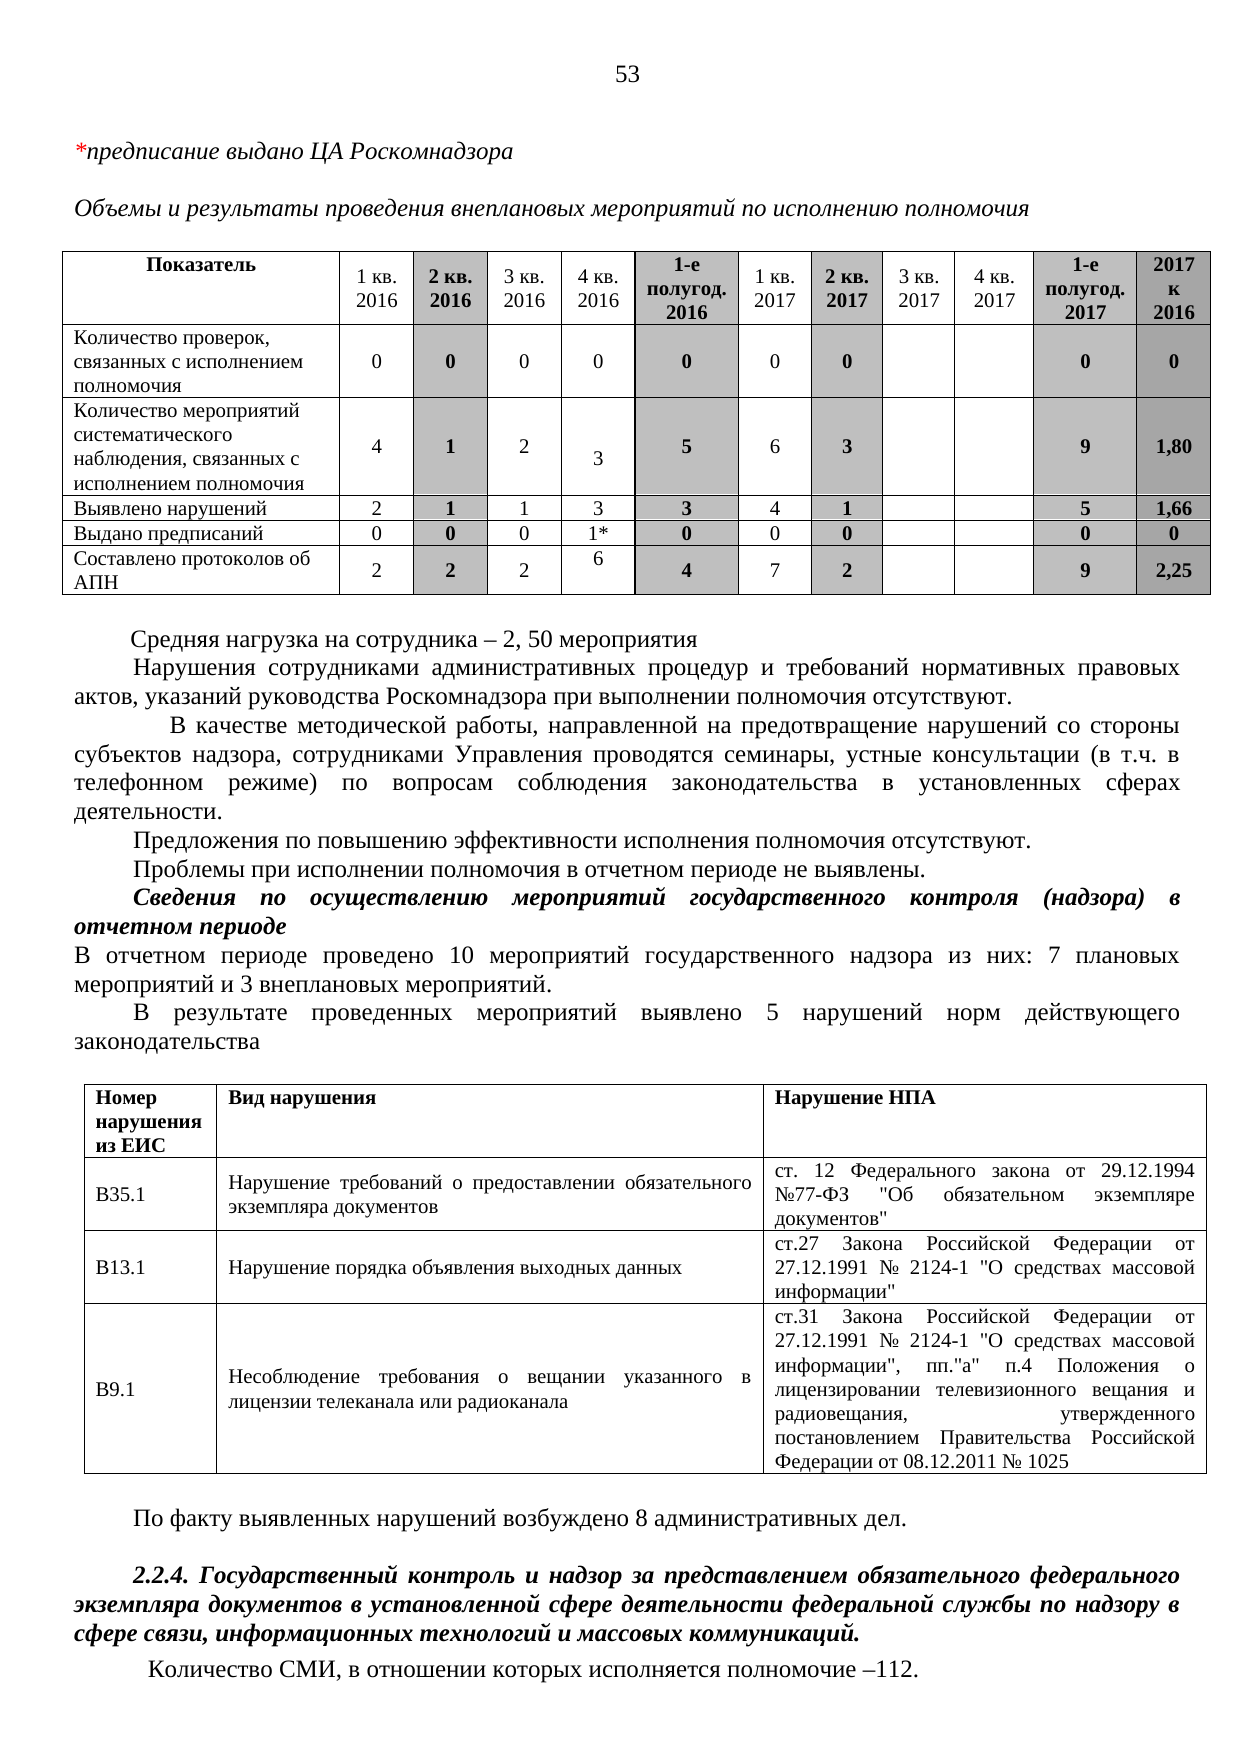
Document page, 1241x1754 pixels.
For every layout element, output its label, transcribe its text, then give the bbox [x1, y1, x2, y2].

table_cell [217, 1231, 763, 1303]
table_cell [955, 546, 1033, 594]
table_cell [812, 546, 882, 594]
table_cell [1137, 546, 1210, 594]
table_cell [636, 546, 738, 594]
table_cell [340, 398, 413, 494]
text Нарушения сотрудниками административных процедур и требований нормативных правовых актов, указаний руководства Роскомнадзора при выполнении полномочия отсутствуют. [74, 652, 1181, 710]
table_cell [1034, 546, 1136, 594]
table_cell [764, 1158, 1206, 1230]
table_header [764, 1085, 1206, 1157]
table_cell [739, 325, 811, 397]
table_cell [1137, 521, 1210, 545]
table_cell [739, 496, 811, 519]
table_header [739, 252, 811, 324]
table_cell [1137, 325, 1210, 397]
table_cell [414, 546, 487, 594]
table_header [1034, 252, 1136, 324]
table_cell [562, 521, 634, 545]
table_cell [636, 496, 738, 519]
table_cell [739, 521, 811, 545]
text Сведения по осуществлению мероприятий государственного контроля (надзора) в отчетном периоде [74, 882, 1181, 940]
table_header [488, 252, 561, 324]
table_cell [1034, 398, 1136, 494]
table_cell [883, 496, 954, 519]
text Средняя нагрузка на сотрудника – 2, 50 мероприятия [74, 624, 1181, 652]
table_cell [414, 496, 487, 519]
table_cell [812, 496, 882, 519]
text По факту выявленных нарушений возбуждено 8 административных дел. [74, 1503, 1181, 1531]
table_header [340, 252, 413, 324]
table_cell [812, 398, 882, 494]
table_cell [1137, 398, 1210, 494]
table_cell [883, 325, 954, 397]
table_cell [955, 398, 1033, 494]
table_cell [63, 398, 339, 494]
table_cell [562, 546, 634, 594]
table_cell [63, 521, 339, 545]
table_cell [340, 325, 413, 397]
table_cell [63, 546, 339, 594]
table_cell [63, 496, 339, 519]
text В отчетном периоде проведено 10 мероприятий государственного надзора из них: 7 плановых мероприятий и 3 внеплановых мероприятий. [74, 940, 1181, 997]
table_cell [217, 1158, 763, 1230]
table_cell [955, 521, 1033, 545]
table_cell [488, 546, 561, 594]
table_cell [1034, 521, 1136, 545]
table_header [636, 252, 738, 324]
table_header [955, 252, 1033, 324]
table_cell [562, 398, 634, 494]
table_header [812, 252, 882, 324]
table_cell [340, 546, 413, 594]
text В качестве методической работы, направленной на предотвращение нарушений со стороны субъектов надзора, сотрудниками Управления проводятся семинары, устные консультации (в т.ч. в телефонном режиме) по вопросам соблюдения законодательства в установленных сферах деятельности. [74, 710, 1181, 825]
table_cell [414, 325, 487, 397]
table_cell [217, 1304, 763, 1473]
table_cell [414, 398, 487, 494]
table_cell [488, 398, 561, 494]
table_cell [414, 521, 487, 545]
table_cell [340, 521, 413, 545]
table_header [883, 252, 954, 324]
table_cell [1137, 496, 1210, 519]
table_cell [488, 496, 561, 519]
text *предписание выдано ЦА Роскомнадзора [74, 136, 1181, 164]
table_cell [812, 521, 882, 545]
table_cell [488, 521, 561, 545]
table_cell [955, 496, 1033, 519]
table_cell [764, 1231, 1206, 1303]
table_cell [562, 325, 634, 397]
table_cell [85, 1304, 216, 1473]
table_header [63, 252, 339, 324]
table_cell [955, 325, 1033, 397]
text 2.2.4. Государственный контроль и надзор за представлением обязательного федерального экземпляра документов в установленной сфере деятельности федеральной службы по надзору в сфере связи, информационных технологий и массовых коммуникаций. [74, 1560, 1181, 1646]
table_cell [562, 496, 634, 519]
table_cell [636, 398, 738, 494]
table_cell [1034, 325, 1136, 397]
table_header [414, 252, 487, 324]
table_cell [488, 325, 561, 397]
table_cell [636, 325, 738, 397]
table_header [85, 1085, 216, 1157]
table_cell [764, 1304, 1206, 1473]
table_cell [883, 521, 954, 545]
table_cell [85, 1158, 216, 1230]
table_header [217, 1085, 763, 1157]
text В результате проведенных мероприятий выявлено 5 нарушений норм действующего законодательства [74, 997, 1181, 1055]
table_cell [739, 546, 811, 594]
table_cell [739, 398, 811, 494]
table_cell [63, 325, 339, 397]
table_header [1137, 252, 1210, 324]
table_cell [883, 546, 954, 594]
text Количество СМИ, в отношении которых исполняется полномочие –112. [74, 1658, 1181, 1683]
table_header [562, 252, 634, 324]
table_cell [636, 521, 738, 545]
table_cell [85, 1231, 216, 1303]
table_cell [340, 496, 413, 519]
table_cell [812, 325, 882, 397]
text Предложения по повышению эффективности исполнения полномочия отсутствуют. [74, 825, 1181, 854]
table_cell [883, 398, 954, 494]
text Проблемы при исполнении полномочия в отчетном периоде не выявлены. [74, 854, 1181, 882]
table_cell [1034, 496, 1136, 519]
text Объемы и результаты проведения внеплановых мероприятий по исполнению полномочия [74, 193, 1181, 222]
